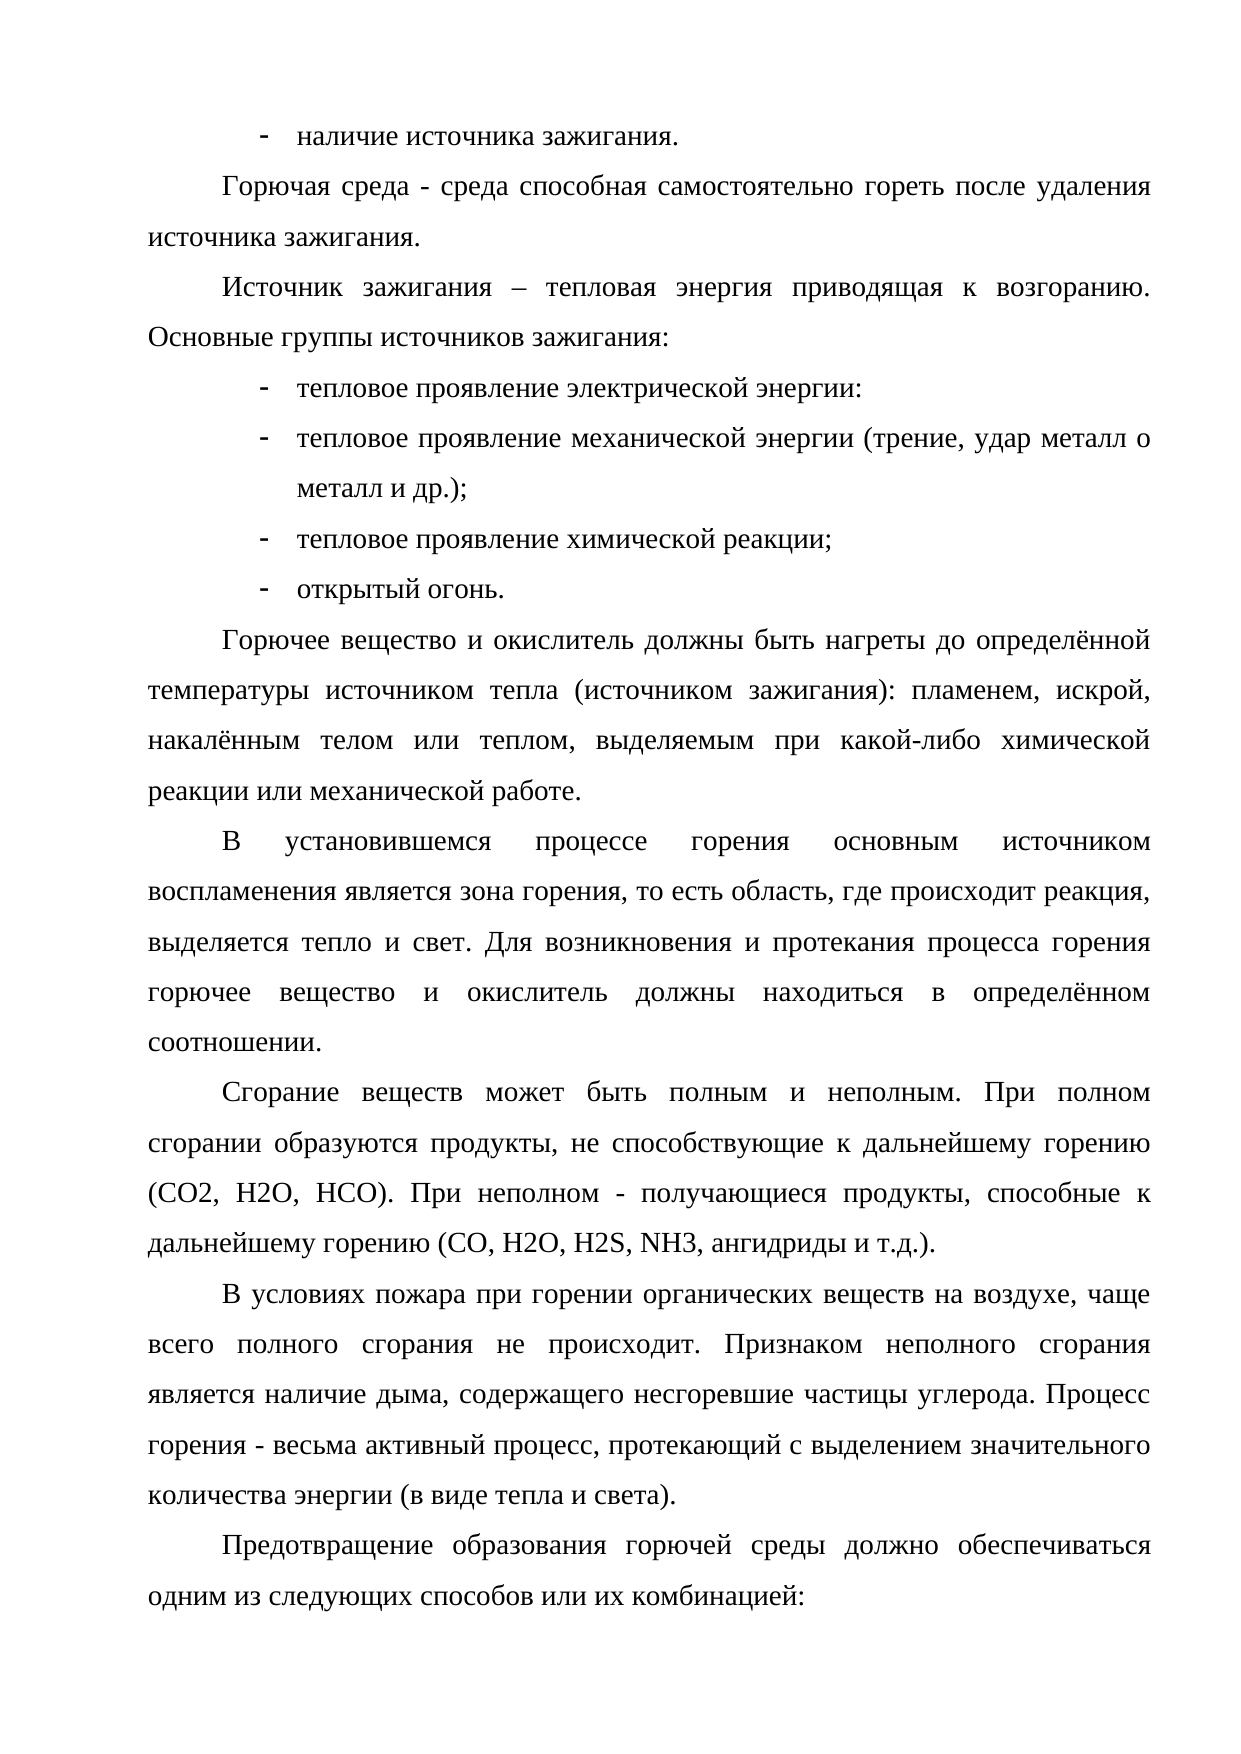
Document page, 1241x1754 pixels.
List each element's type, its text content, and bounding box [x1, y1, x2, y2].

list тепловое проявление электрической энергии: [259, 370, 1152, 403]
list тепловое проявление химической реакции; [259, 521, 1152, 554]
text Предотвращение образования горючей среды должно обеспечиваться одним из следующих способов или их комбинацией: [148, 1527, 1152, 1611]
text Горючая среда - среда способная самостоятельно гореть после удаления источника зажигания. [148, 168, 1152, 252]
list открытый огонь. [259, 571, 1152, 605]
text В условиях пожара при горении органических веществ на воздухе, чаще всего полного сгорания не происходит. Признаком неполного сгорания является наличие дыма, содержащего несгоревшие частицы углерода. Процесс горения - весьма активный процесс, протекающий с выделением значительного количества энергии (в виде тепла и света). [148, 1276, 1152, 1511]
text Источник зажигания – тепловая энергия приводящая к возгоранию. Основные группы источников зажигания: [148, 269, 1152, 353]
text Сгорание веществ может быть полным и неполным. При полном сгорании образуются продукты, не способствующие к дальнейшему горению (СО2, Н2О, НСО). При неполном - получающиеся продукты, способные к дальнейшему горению (СО, Н2О, H2S, NH3, ангидриды и т.д.). [148, 1074, 1152, 1259]
text Горючее вещество и окислитель должны быть нагреты до определённой температуры источником тепла (источником зажигания): пламенем, искрой, накалённым телом или теплом, выделяемым при какой-либо химической реакции или механической работе. [148, 622, 1152, 806]
text В установившемся процессе горения основным источником воспламенения является зона горения, то есть область, где происходит реакция, выделяется тепло и свет. Для возникновения и протекания процесса горения горючее вещество и окислитель должны находиться в определённом соотношении. [148, 823, 1152, 1058]
list тепловое проявление механической энергии (трение, удар металл о металл и др.); [259, 420, 1152, 504]
list наличие источника зажигания. [259, 118, 1152, 152]
